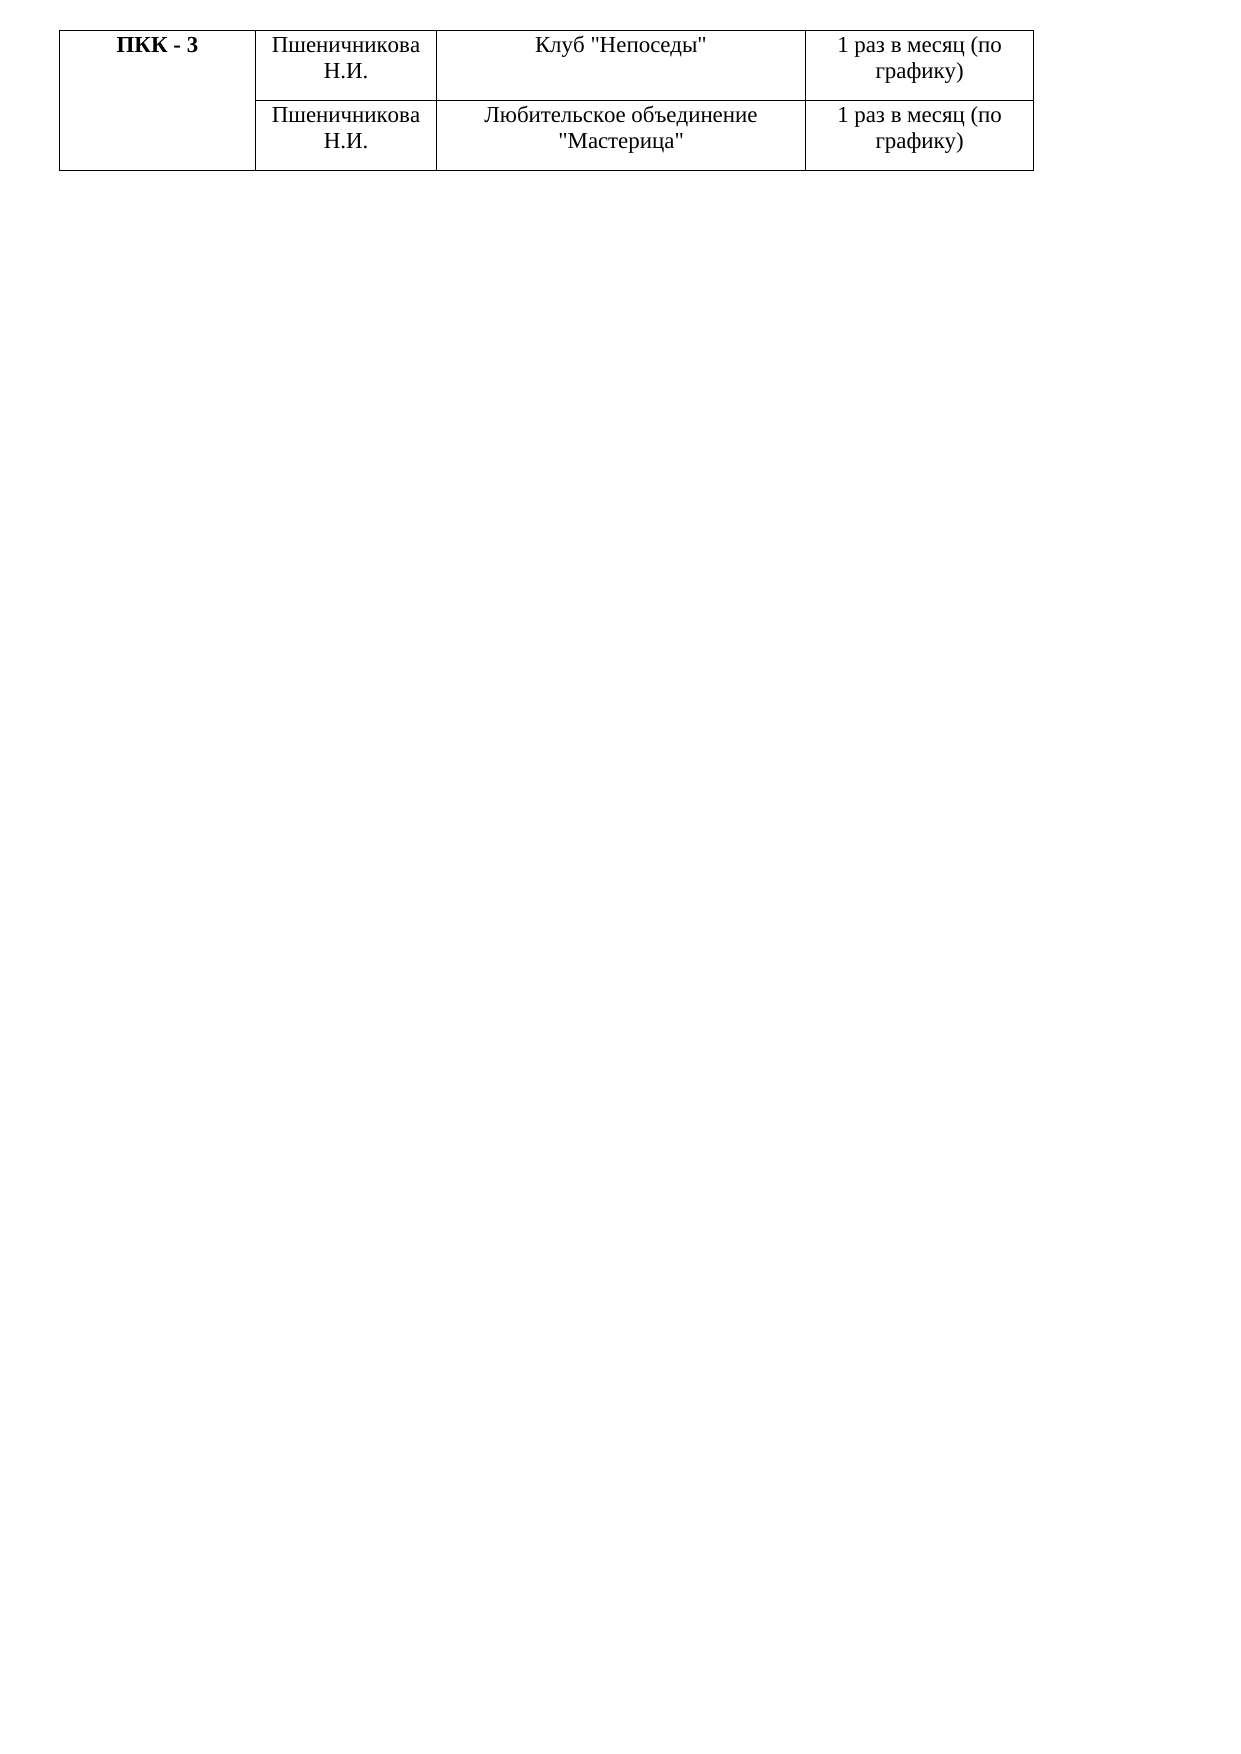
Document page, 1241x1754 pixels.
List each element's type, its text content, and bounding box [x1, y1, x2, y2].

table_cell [806, 31, 1033, 100]
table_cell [806, 101, 1033, 170]
table_cell Пшеничникова Н.И. [256, 31, 436, 100]
table_cell Любительское объединение "Мастерица" [437, 101, 805, 170]
table_cell Клуб "Непоседы" [437, 31, 805, 100]
table_cell ПКК - 3 [60, 31, 255, 170]
table_cell Пшеничникова Н.И. [256, 101, 436, 170]
